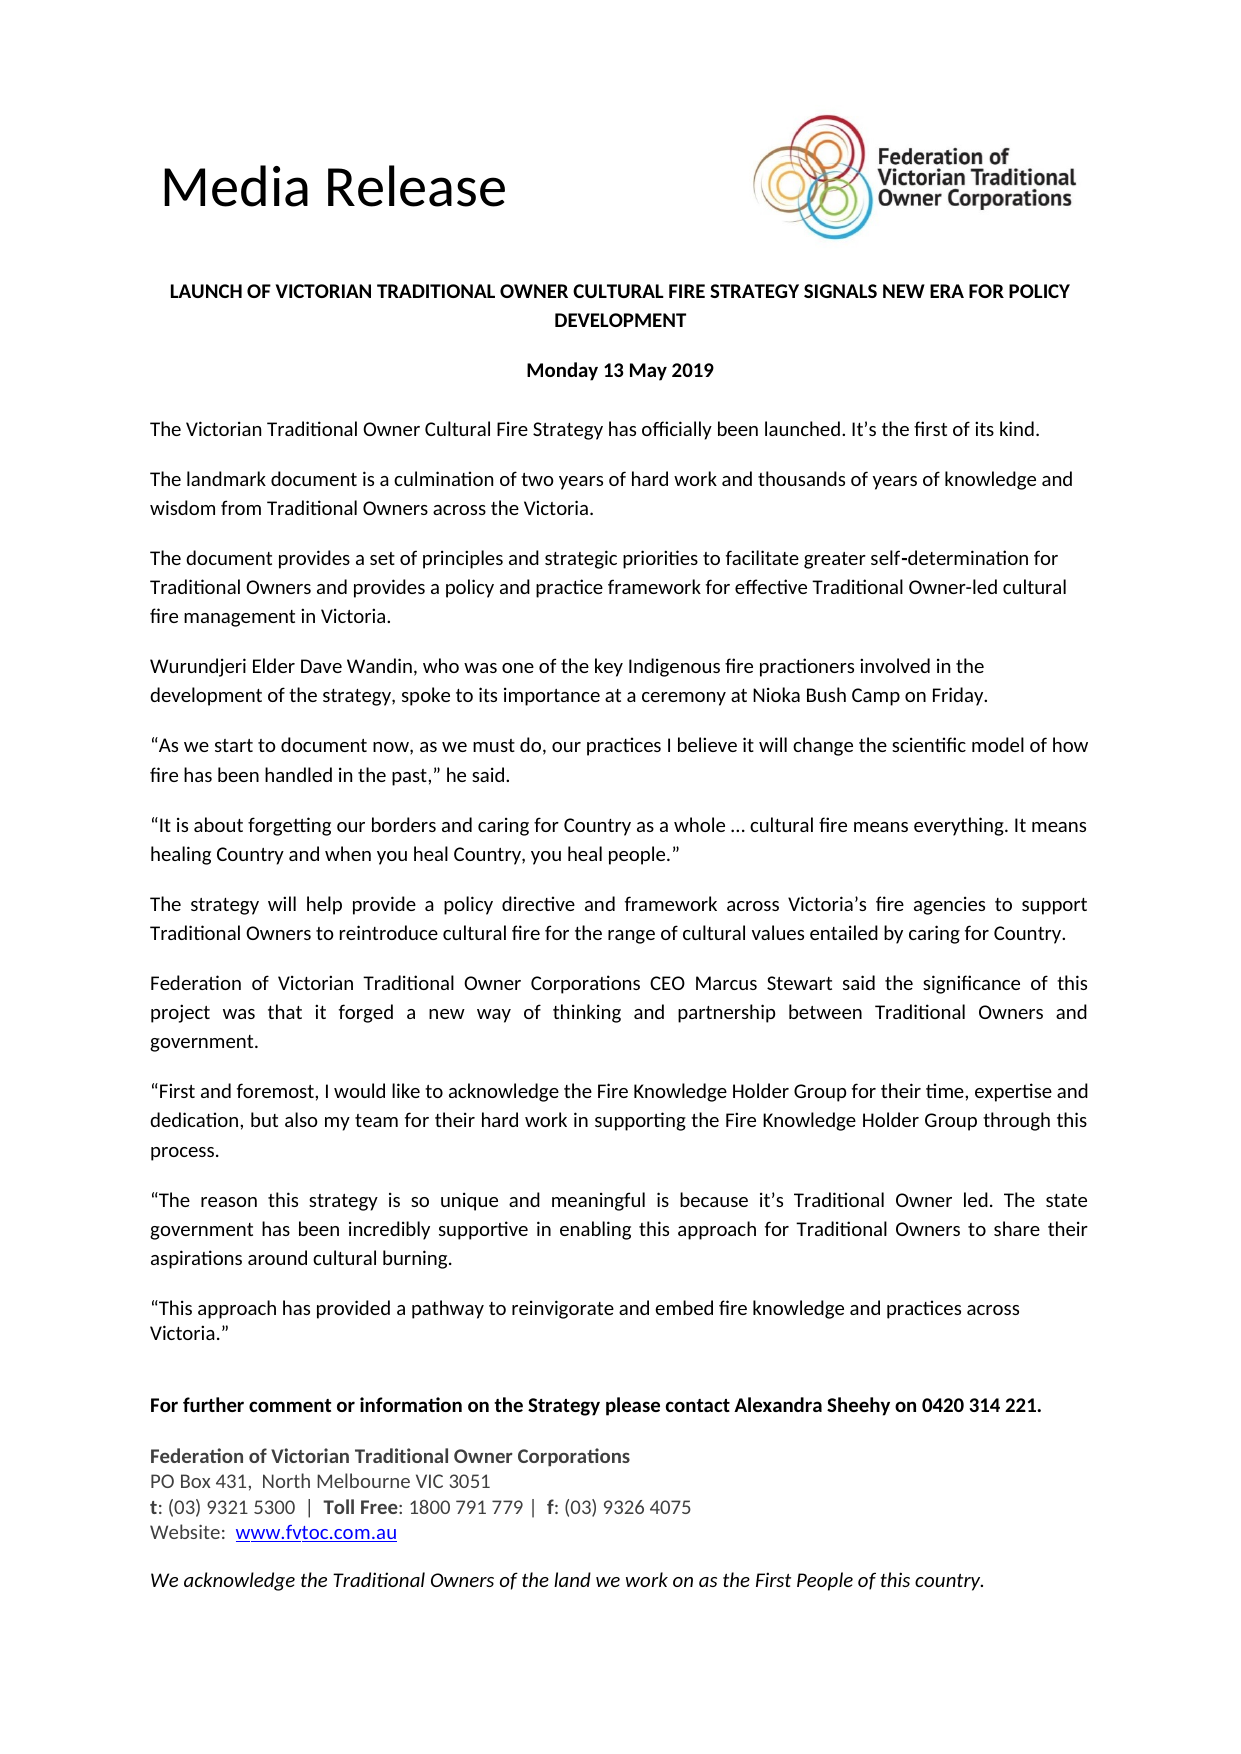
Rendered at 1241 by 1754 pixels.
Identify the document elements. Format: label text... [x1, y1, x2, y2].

text “First and foremost, I would like to acknowledge the Fire Knowledge Holder Group for their time, expertise and dedication, but also my team for their hard work in supporting the Fire Knowledge Holder Group through this process. [150, 1078, 1090, 1162]
text We acknowledge the Traditional Owners of the land we work on as the First People of this country. [150, 1567, 1090, 1592]
text The Victorian Traditional Owner Cultural Fire Strategy has officially been launched. It’s the first of its kind. [150, 387, 1090, 441]
text The strategy will help provide a policy directive and framework across Victoria’s fire agencies to support Traditional Owners to reintroduce cultural fire for the range of cultural values entailed by caring for Country. [150, 891, 1090, 946]
text For further comment or information on the Strategy please contact Alexandra Sheehy on 0420 314 221. Federation of Victorian Traditional Owner Corporations PO Box 431, North Melbourne VIC 3051 t: (03) 9321 5300 | Toll Free: 1800 791 779 | f: (03) 9326 4075 Website: www.fvtoc.com.au [150, 1392, 1090, 1546]
text “The reason this strategy is so unique and meaningful is because it’s Traditional Owner led. The state government has been incredibly supportive in enabling this approach for Traditional Owners to share their aspirations around cultural burning. [150, 1187, 1090, 1271]
text Federation of Victorian Traditional Owner Corporations CEO Marcus Stewart said the significance of this project was that it forged a new way of thinking and partnership between Traditional Owners and government. [150, 970, 1090, 1054]
picture [738, 94, 1092, 260]
text “This approach has provided a pathway to reinvigorate and embed fire knowledge and practices across Victoria.” [150, 1295, 1090, 1346]
text “It is about forgetting our borders and caring for Country as a whole … cultural fire means everything. It means healing Country and when you heal Country, you heal people.” [150, 812, 1090, 866]
text LAUNCH OF VICTORIAN TRADITIONAL OWNER CULTURAL FIRE STRATEGY SIGNALS NEW ERA FOR POLICY DEVELOPMENT [150, 247, 1090, 333]
text Media Release [160, 150, 738, 221]
text Monday 13 May 2019 [150, 358, 1090, 383]
text “As we start to document now, as we must do, our practices I believe it will change the scientific model of how fire has been handled in the past,” he said. [150, 733, 1090, 787]
text The landmark document is a culmination of two years of hard work and thousands of years of knowledge and wisdom from Traditional Owners across the Victoria. [150, 466, 1090, 521]
text Wurundjeri Elder Dave Wandin, who was one of the key Indigenous fire practioners involved in the development of the strategy, spoke to its importance at a ceremony at Nioka Bush Camp on Friday. [150, 653, 1090, 708]
text The document provides a set of principles and strategic priorities to facilitate greater self-determination for Traditional Owners and provides a policy and practice framework for effective Traditional Owner-led cultural fire management in Victoria. [150, 545, 1090, 629]
